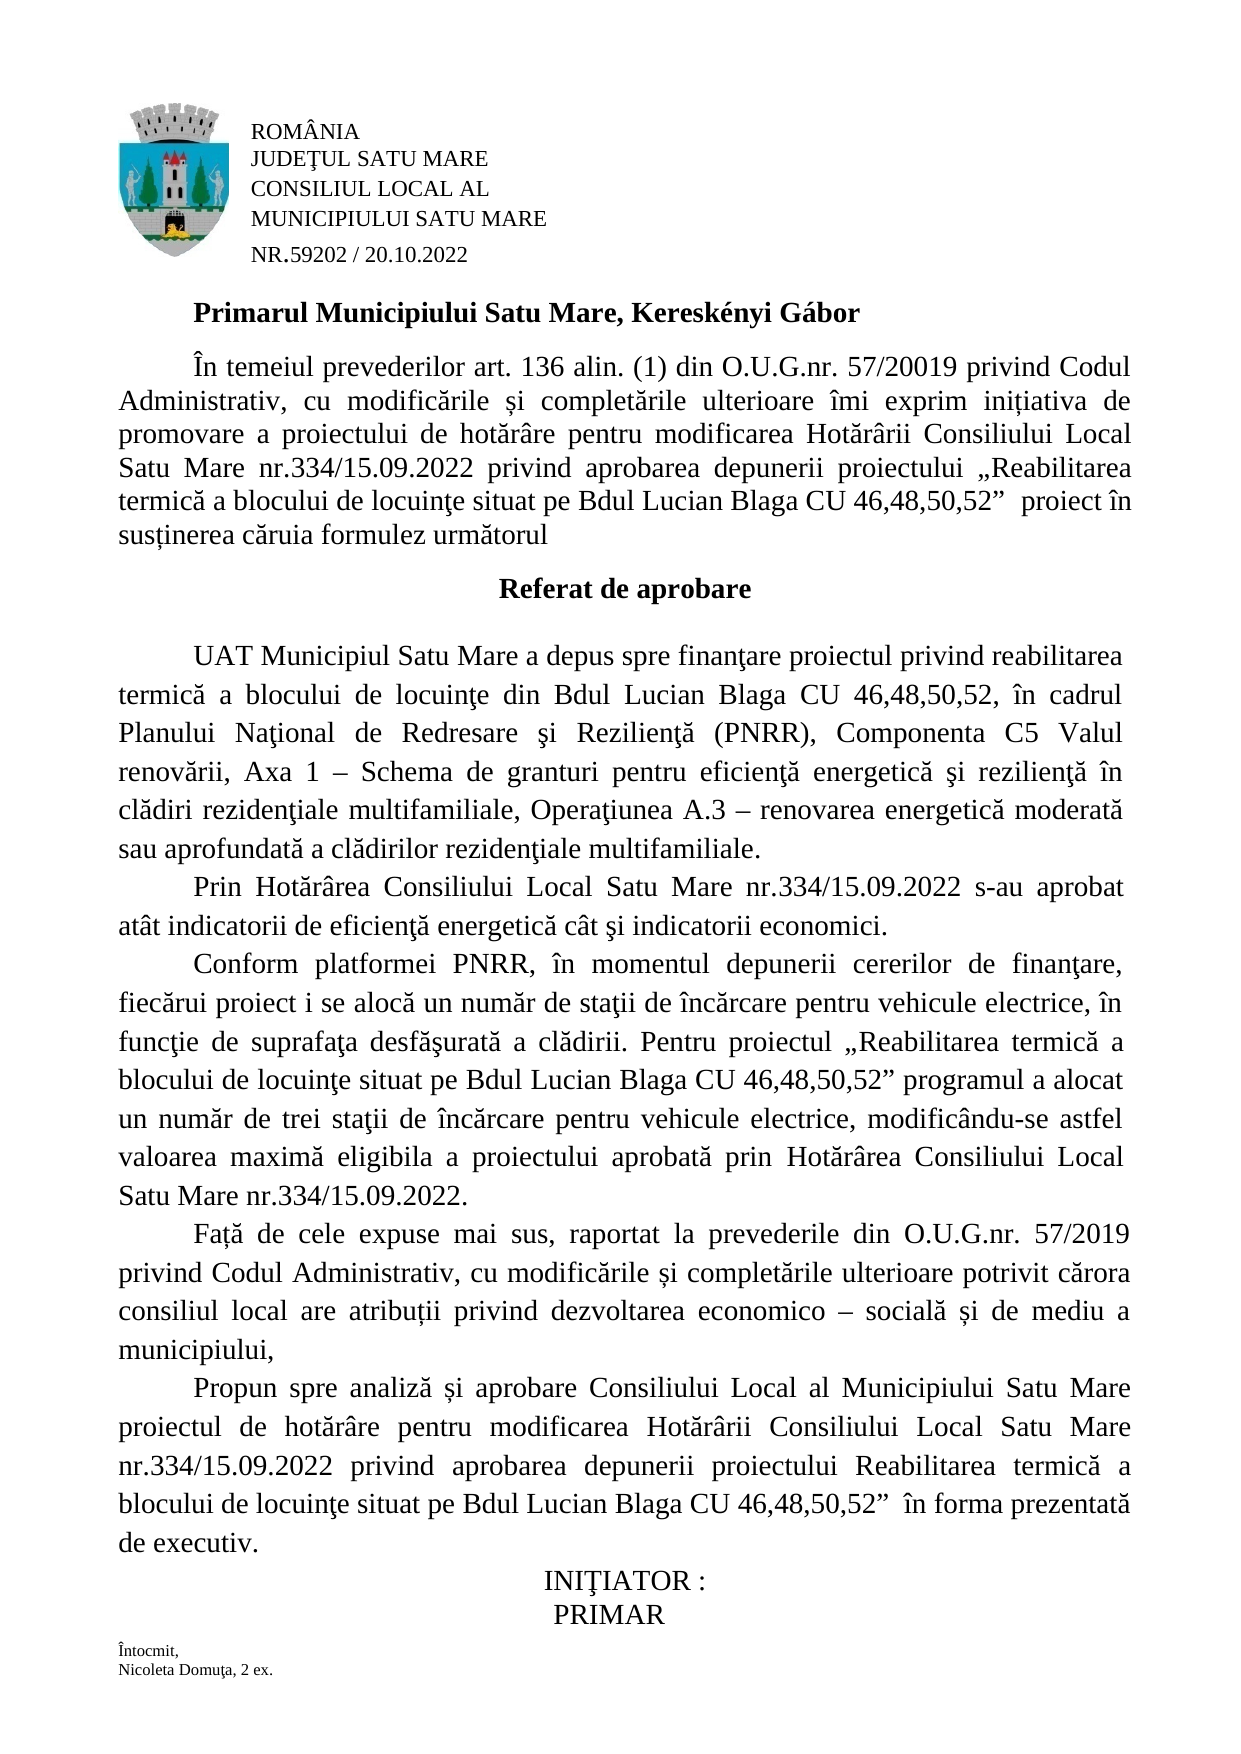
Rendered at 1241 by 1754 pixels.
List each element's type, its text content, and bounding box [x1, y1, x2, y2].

text Primarul Municipiului Satu Mare, Kereskényi Gábor [118, 295, 1132, 328]
text Referat de aprobare [118, 571, 1132, 605]
picture [118, 103, 229, 257]
text Prin Hotărârea Consiliului Local Satu Mare nr.334/15.09.2022 s-au aprobat atât indicatorii de eficienţă energetică cât şi indicatorii economici. [118, 869, 1124, 942]
text Conform platformei PNRR, în momentul depunerii cererilor de finanţare, fiecărui proiect i se alocă un număr de staţii de încărcare pentru vehicule electrice, în funcţie de suprafaţa desfăşurată a clădirii. Pentru proiectul „Reabilitarea termică a blocului de locuinţe situat pe Bdul Lucian Blaga CU 46,48,50,52” programul a alocat un număr de trei staţii de încărcare pentru vehicule electrice, modificându-se astfel valoarea maximă eligibila a proiectului aprobată prin Hotărârea Consiliului Local Satu Mare nr.334/15.09.2022. [118, 947, 1124, 1211]
text UAT Municipiul Satu Mare a depus spre finanţare proiectul privind reabilitarea termică a blocului de locuinţe din Bdul Lucian Blaga CU 46,48,50,52, în cadrul Planului Naţional de Redresare şi Rezilienţă (PNRR), Componenta C5 Valul renovării, Axa 1 – Schema de granturi pentru eficienţă energetică şi rezilienţă în clădiri rezidenţiale multifamiliale, Operaţiunea A.3 – renovarea energetică moderată sau aprofundată a clădirilor rezidenţiale multifamiliale. [118, 638, 1124, 864]
text Față de cele expuse mai sus, raportat la prevederile din O.U.G.nr. 57/2019 privind Codul Administrativ, cu modificările și completările ulterioare potrivit cărora consiliul local are atribuții privind dezvoltarea economico – socială și de mediu a municipiului, [118, 1216, 1132, 1366]
text INIŢIATOR : [118, 1563, 1132, 1597]
text PRIMAR [118, 1597, 1132, 1630]
text Propun spre analiză și aprobare Consiliului Local al Municipiului Satu Mare proiectul de hotărâre pentru modificarea Hotărârii Consiliului Local Satu Mare nr.334/15.09.2022 privind aprobarea depunerii proiectului Reabilitarea termică a blocului de locuinţe situat pe Bdul Lucian Blaga CU 46,48,50,52” în forma prezentată de executiv. [118, 1371, 1132, 1558]
text În temeiul prevederilor art. 136 alin. (1) din O.U.G.nr. 57/20019 privind Codul Administrativ, cu modificările și completările ulterioare îmi exprim inițiativa de promovare a proiectului de hotărâre pentru modificarea Hotărârii Consiliului Local Satu Mare nr.334/15.09.2022 privind aprobarea depunerii proiectului „Reabilitarea termică a blocului de locuinţe situat pe Bdul Lucian Blaga CU 46,48,50,52” proiect în susținerea căruia formulez următorul [118, 349, 1132, 550]
